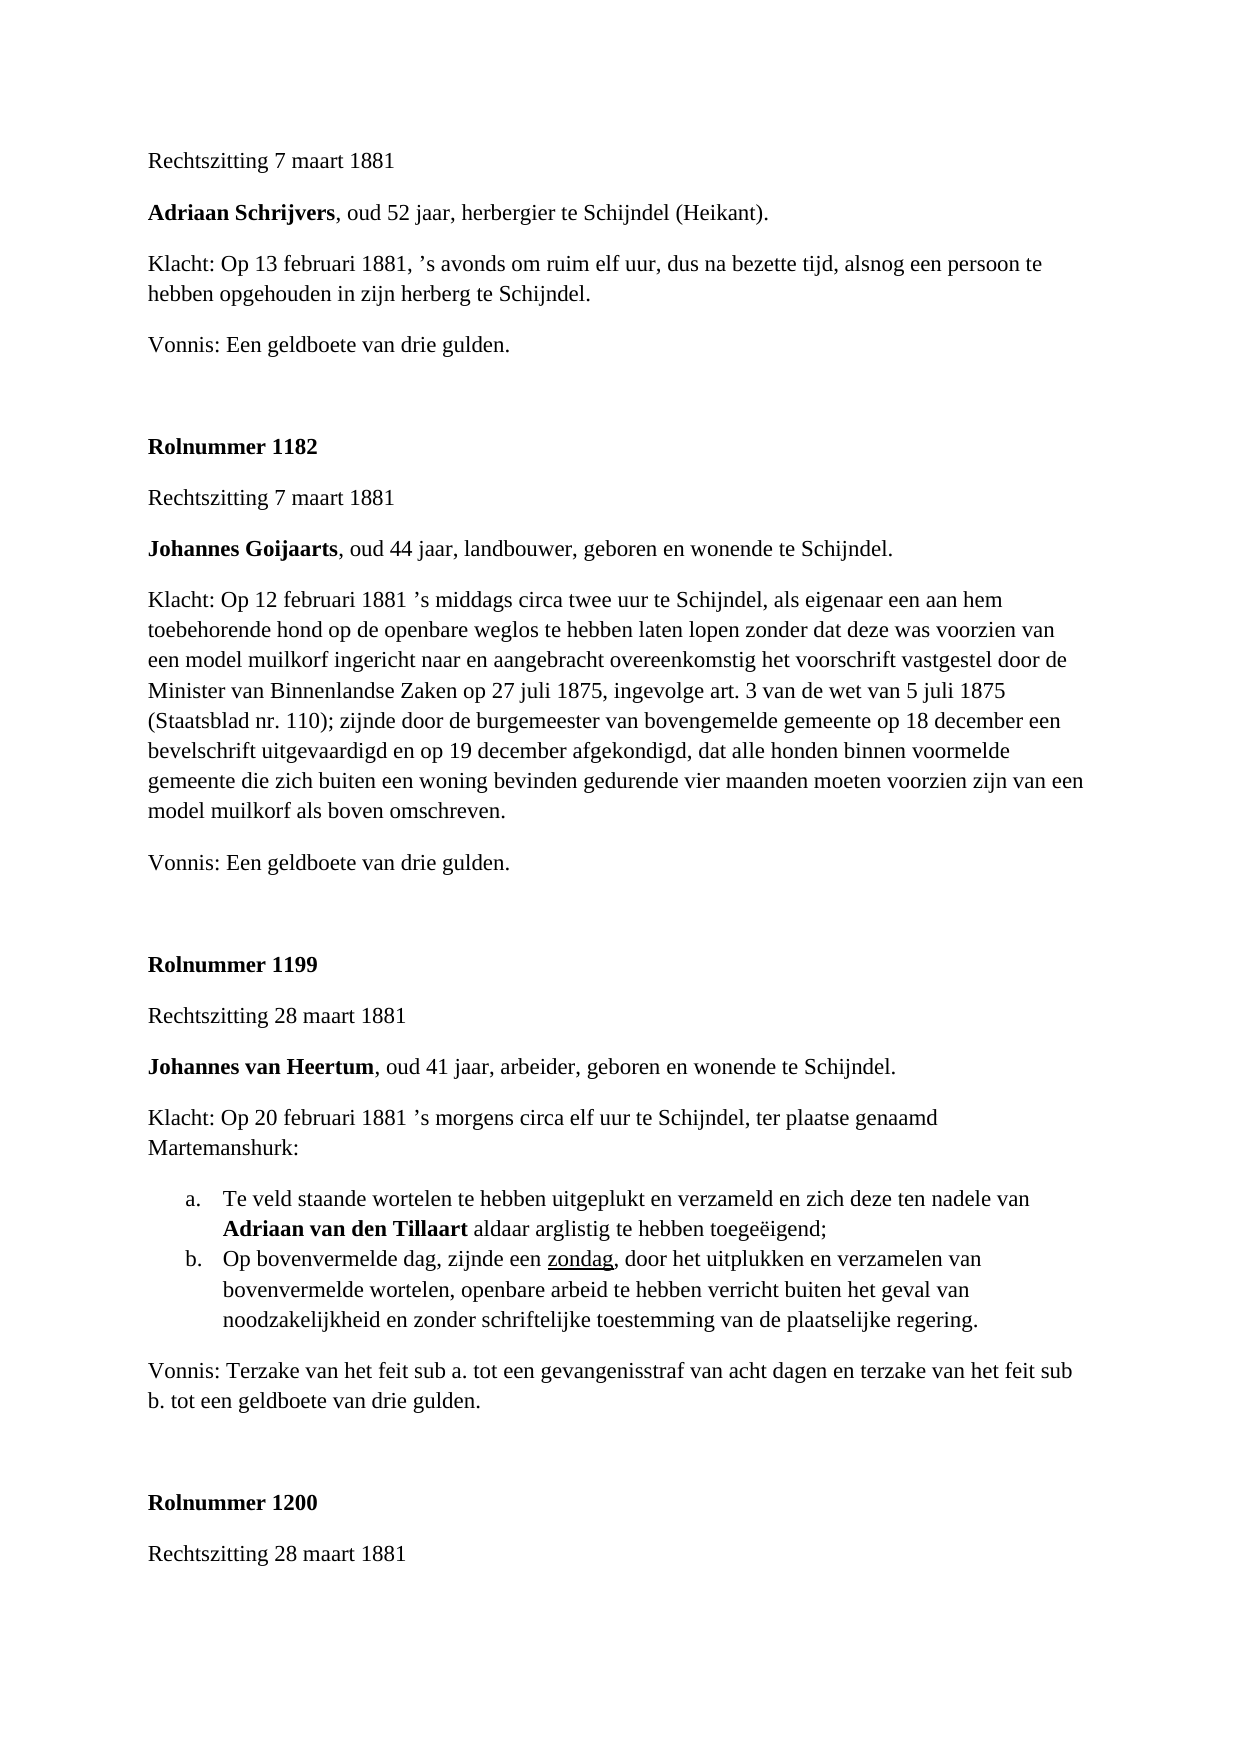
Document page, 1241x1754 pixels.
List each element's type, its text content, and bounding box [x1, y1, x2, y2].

text Klacht: Op 20 februari 1881 ’s morgens circa elf uur te Schijndel, ter plaatse genaamd Martemanshurk: [148, 1104, 1093, 1160]
text Rechtszitting 7 maart 1881 [148, 484, 1093, 510]
list Te veld staande wortelen te hebben uitgeplukt en verzameld en zich deze ten nadele van Adriaan van den Tillaart aldaar arglistig te hebben toegeëigend; [185, 1185, 1093, 1242]
text Rechtszitting 7 maart 1881 [148, 148, 1093, 174]
list Op bovenvermelde dag, zijnde een zondag, door het uitplukken en verzamelen van bovenvermelde wortelen, openbare arbeid te hebben verricht buiten het geval van noodzakelijkheid en zonder schriftelijke toestemming van de plaatselijke regering. [185, 1246, 1093, 1332]
text Rolnummer 1199 [148, 951, 1093, 977]
text Johannes van Heertum, oud 41 jaar, arbeider, geboren en wonende te Schijndel. [148, 1053, 1093, 1079]
text Rechtszitting 28 maart 1881 [148, 1002, 1093, 1028]
text Rechtszitting 28 maart 1881 [148, 1540, 1093, 1567]
text Rolnummer 1182 [148, 433, 1093, 459]
text Vonnis: Een geldboete van drie gulden. [148, 849, 1093, 875]
text Vonnis: Terzake van het feit sub a. tot een gevangenisstraf van acht dagen en terzake van het feit sub b. tot een geldboete van drie gulden. [148, 1357, 1093, 1413]
text Klacht: Op 12 februari 1881 ’s middags circa twee uur te Schijndel, als eigenaar een aan hem toebehorende hond op de openbare weglos te hebben laten lopen zonder dat deze was voorzien van een model muilkorf ingericht naar en aangebracht overeenkomstig het voorschrift vastgestel door de Minister van Binnenlandse Zaken op 27 juli 1875, ingevolge art. 3 van de wet van 5 juli 1875 (Staatsblad nr. 110); zijnde door de burgemeester van bovengemelde gemeente op 18 december een bevelschrift uitgevaardigd en op 19 december afgekondigd, dat alle honden binnen voormelde gemeente die zich buiten een woning bevinden gedurende vier maanden moeten voorzien zijn van een model muilkorf als boven omschreven. [148, 586, 1093, 824]
text Vonnis: Een geldboete van drie gulden. [148, 331, 1093, 357]
text Rolnummer 1200 [148, 1489, 1093, 1516]
text Klacht: Op 13 februari 1881, ’s avonds om ruim elf uur, dus na bezette tijd, alsnog een persoon te hebben opgehouden in zijn herberg te Schijndel. [148, 250, 1093, 306]
text Adriaan Schrijvers, oud 52 jaar, herbergier te Schijndel (Heikant). [148, 199, 1093, 225]
text Johannes Goijaarts, oud 44 jaar, landbouwer, geboren en wonende te Schijndel. [148, 535, 1093, 561]
